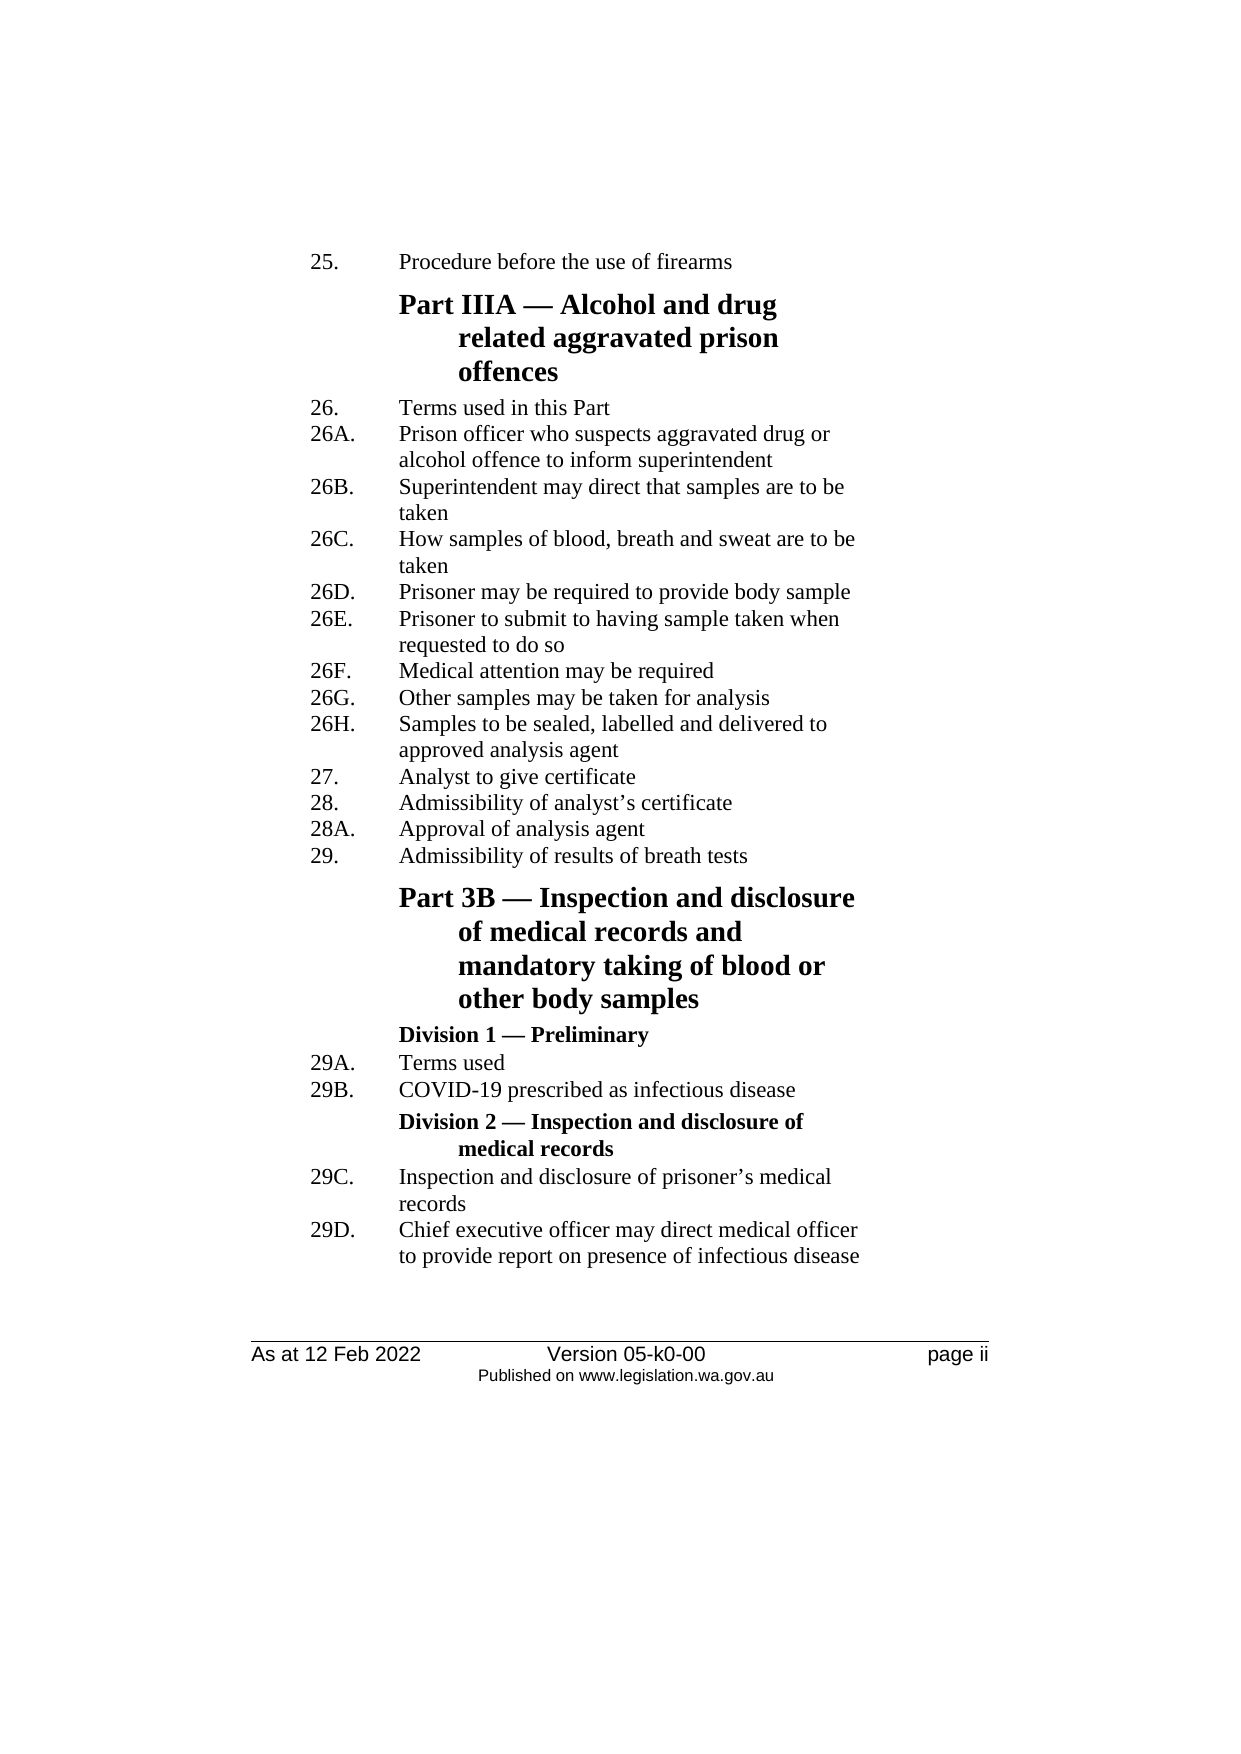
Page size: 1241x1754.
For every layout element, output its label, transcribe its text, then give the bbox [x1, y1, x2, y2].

text 26F. Medical attention may be required 18 [310, 657, 871, 684]
text 29B. COVID-19 prescribed as infectious disease 22 [310, 1076, 871, 1102]
text 29. Admissibility of results of breath tests 20 [310, 842, 871, 868]
text 26A. Prison officer who suspects aggravated drug or alcohol offence to inform superintendent 15 [310, 420, 871, 473]
text Part 3B — Inspection and disclosure of medical records and mandatory taking of blood or other body samples [399, 881, 871, 1015]
text 26G. Other samples may be taken for analysis 18 [310, 684, 871, 710]
text 28A. Approval of analysis agent 19 [310, 815, 871, 842]
text 26D. Prisoner may be required to provide body sample 17 [310, 578, 871, 604]
text Division 1 — Preliminary [399, 1021, 871, 1047]
text 26C. How samples of blood, breath and sweat are to be taken 16 [310, 526, 871, 578]
text 29D. Chief executive officer may direct medical officer to provide report on presence of infectious disease 22 [310, 1216, 871, 1269]
text 29C. Inspection and disclosure of prisoner’s medical records 22 [310, 1163, 871, 1216]
text 26H. Samples to be sealed, labelled and delivered to approved analysis agent 18 [310, 710, 871, 763]
text 26E. Prisoner to submit to having sample taken when requested to do so 17 [310, 604, 871, 657]
text 29A. Terms used 21 [310, 1049, 871, 1076]
text 28. Admissibility of analyst’s certificate 19 [310, 789, 871, 815]
text 25. Procedure before the use of firearms 13 [310, 248, 871, 274]
text 26. Terms used in this Part 15 [310, 394, 871, 420]
text Part IIIA — Alcohol and drug related aggravated prison offences [399, 287, 871, 387]
text Division 2 — Inspection and disclosure of medical records [399, 1108, 871, 1161]
text 27. Analyst to give certificate 19 [310, 763, 871, 789]
text 26B. Superintendent may direct that samples are to be taken 15 [310, 473, 871, 526]
